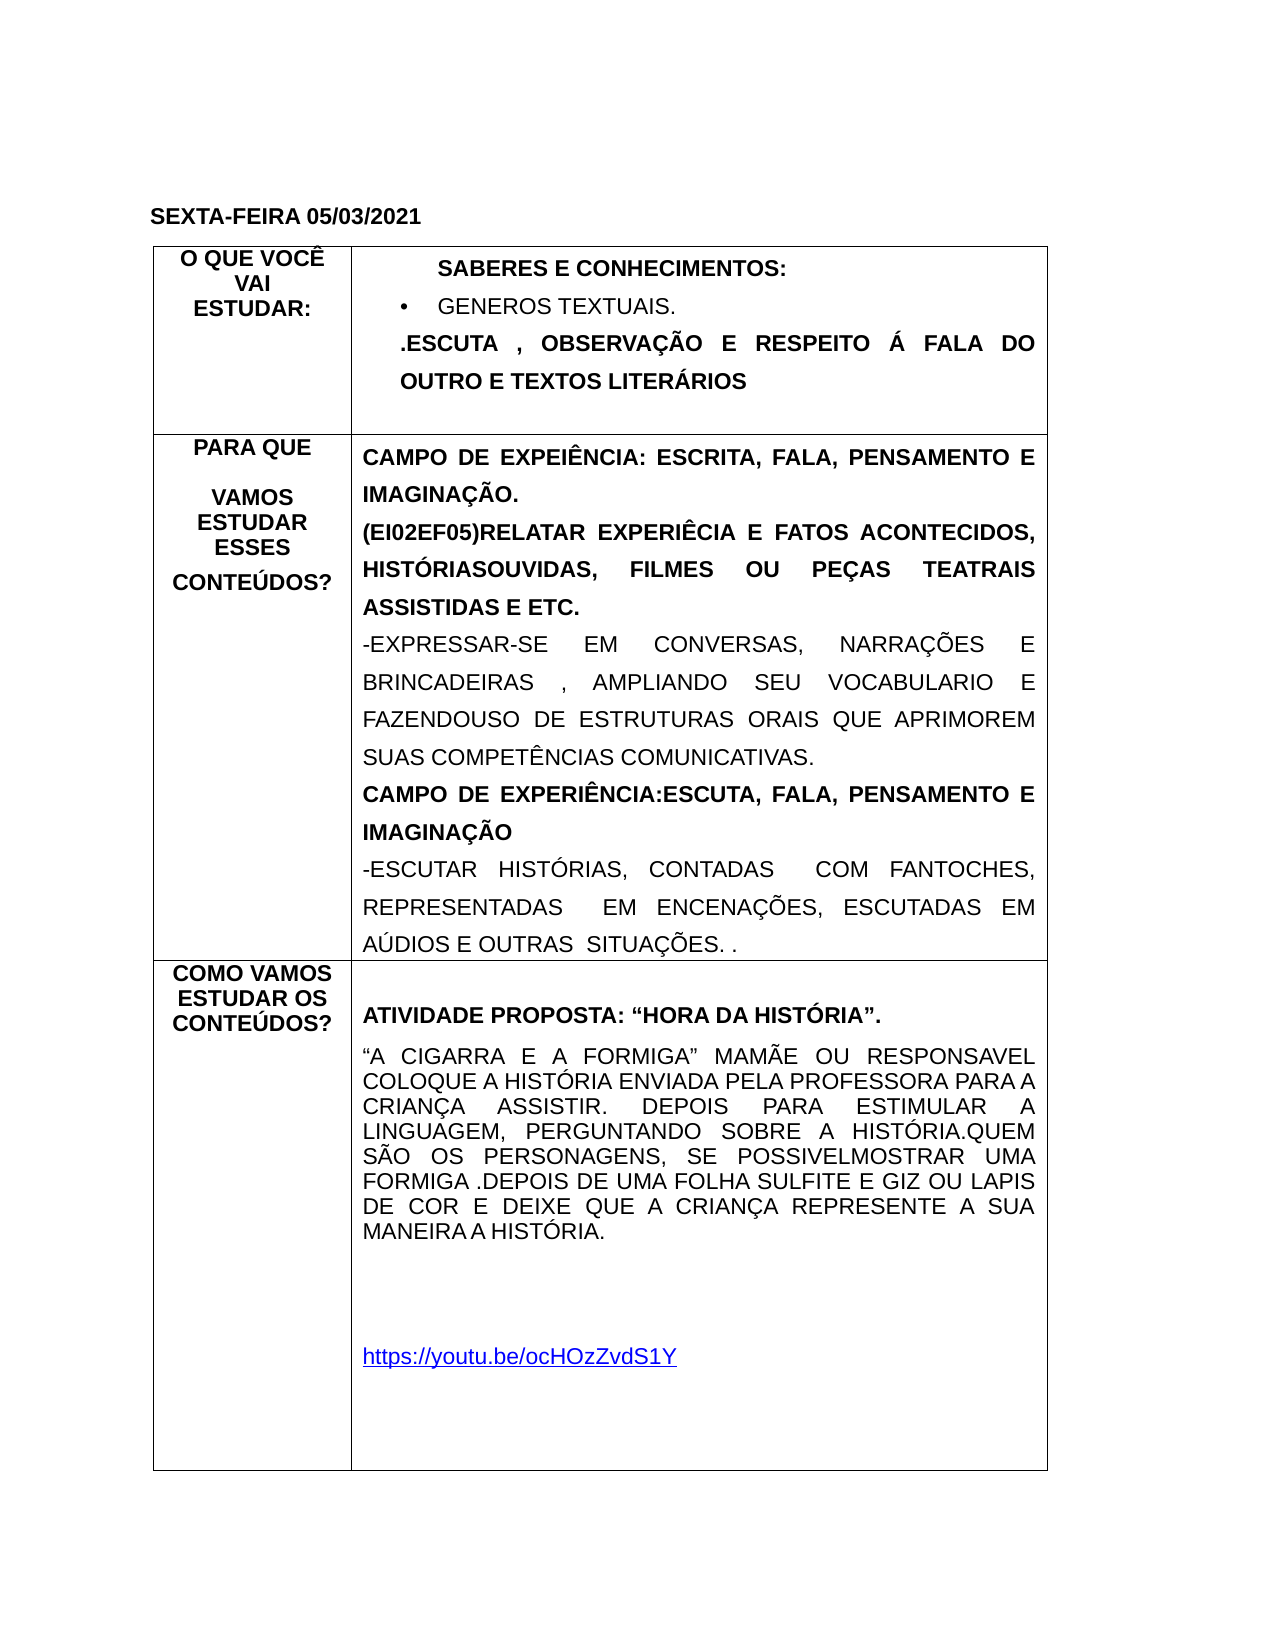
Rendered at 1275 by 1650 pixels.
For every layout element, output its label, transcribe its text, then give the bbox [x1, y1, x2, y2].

text SEXTA-FEIRA 05/03/2021 [150, 204, 1125, 229]
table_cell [352, 961, 1047, 1470]
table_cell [154, 961, 351, 1470]
table_header SABERES E CONHECIMENTOS: GENEROS TEXTUAIS. .ESCUTA , OBSERVAÇÃO E RESPEITO Á FALA DO OUTRO E TEXTOS LITERÁRIOS [352, 247, 1047, 434]
table_cell PARA QUE VAMOS ESTUDAR ESSES CONTEÚDOS? [154, 435, 351, 960]
table_cell CAMPO DE EXPEIÊNCIA: ESCRITA, FALA, PENSAMENTO E IMAGINAÇÃO. (EI02EF05)RELATAR EXPERIÊCIA E FATOS ACONTECIDOS, HISTÓRIASOUVIDAS, FILMES OU PEÇAS TEATRAIS ASSISTIDAS E ETC. -EXPRESSAR-SE EM CONVERSAS, NARRAÇÕES E BRINCADEIRAS , AMPLIANDO SEU VOCABULARIO E FAZENDOUSO DE ESTRUTURAS ORAIS QUE APRIMOREM SUAS COMPETÊNCIAS COMUNICATIVAS. CAMPO DE EXPERIÊNCIA:ESCUTA, FALA, PENSAMENTO E IMAGINAÇÃO -ESCUTAR HISTÓRIAS, CONTADAS COM FANTOCHES, REPRESENTADAS EM ENCENAÇÕES, ESCUTADAS EM AÚDIOS E OUTRAS SITUAÇÕES. . [352, 435, 1047, 960]
table_header O QUE VOCÊ VAI ESTUDAR: [154, 247, 351, 434]
